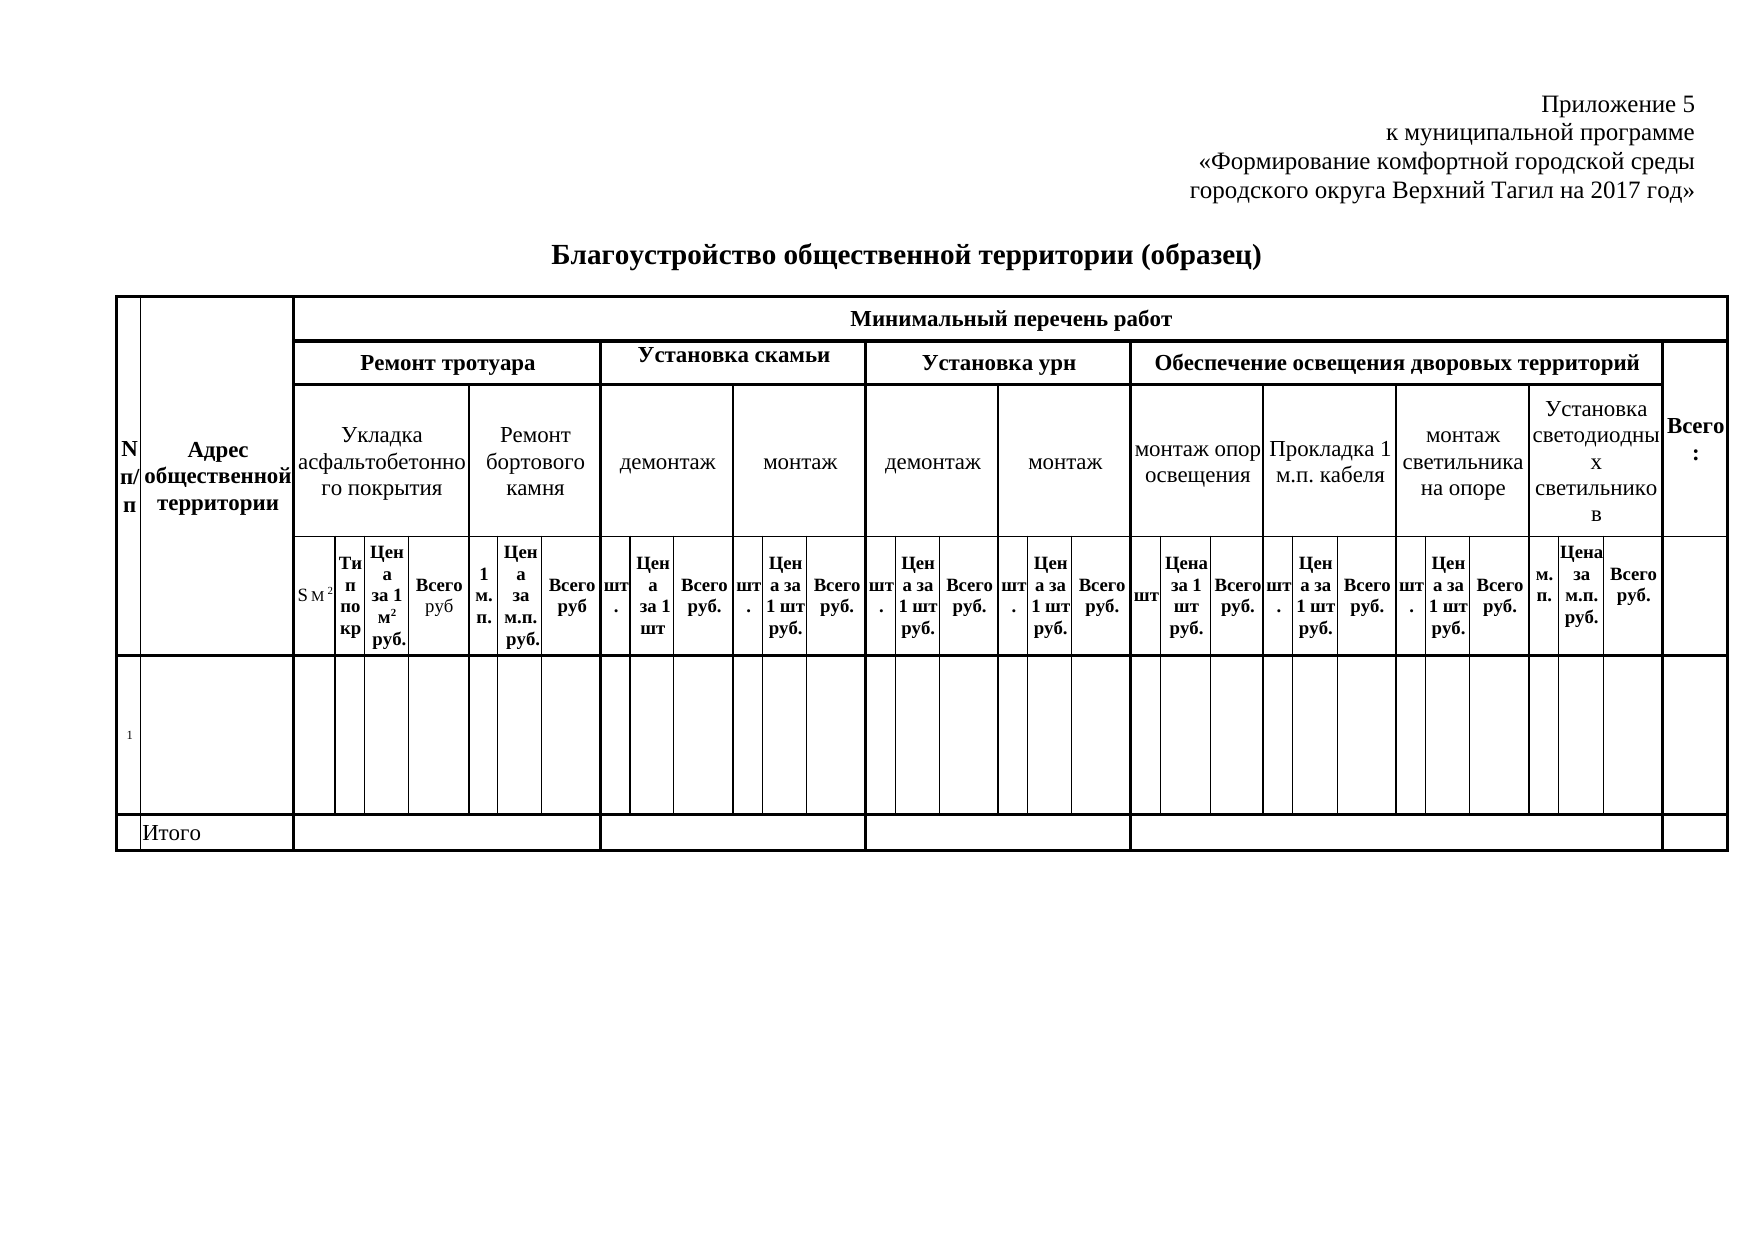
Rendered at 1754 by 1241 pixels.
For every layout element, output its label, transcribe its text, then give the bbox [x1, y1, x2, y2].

table_cell [1132, 816, 1661, 849]
table_cell [734, 657, 762, 813]
table_cell Всего руб. [1604, 537, 1661, 654]
table_cell Цена за 1 шт руб. [1426, 537, 1469, 654]
table_cell Цена за 1 шт руб. [1293, 537, 1337, 654]
table_cell [1161, 657, 1210, 813]
table_cell Sм2 [295, 537, 334, 654]
table_cell [141, 657, 292, 813]
table_cell [1338, 657, 1395, 813]
table_cell [1470, 657, 1528, 813]
table_cell Всего руб. [1338, 537, 1395, 654]
table_cell Цена за 1 шт [631, 537, 673, 654]
table_cell монтаж светильника на опоре [1397, 386, 1528, 536]
table_cell [1132, 657, 1160, 813]
table_cell демонтаж [602, 386, 732, 536]
table_cell монтаж опор освещения [1132, 386, 1262, 536]
table_cell монтаж [734, 386, 864, 536]
table_cell [1559, 657, 1603, 813]
table_cell [1664, 816, 1726, 849]
table_cell [542, 657, 599, 813]
table_cell Установка скамьи [602, 343, 864, 383]
table_cell [763, 657, 806, 813]
table_cell Всего руб. [1470, 537, 1528, 654]
table_cell [674, 657, 732, 813]
table_cell Цена за м.п. руб. [498, 537, 541, 654]
table_cell [1426, 657, 1469, 813]
table_cell [295, 657, 334, 813]
table_cell [498, 657, 541, 813]
table_cell Всего руб [542, 537, 599, 654]
table_cell Всего руб. [940, 537, 997, 654]
table_cell шт [1132, 537, 1160, 654]
table_cell Цена за 1 шт руб. [896, 537, 939, 654]
text «Формирование комфортной городской среды [118, 146, 1695, 175]
table_cell Обеспечение освещения дворовых территорий [1132, 343, 1661, 383]
table_cell шт. [1397, 537, 1425, 654]
table_cell Всего руб. [1211, 537, 1262, 654]
table_cell Цена за 1 шт руб. [1161, 537, 1210, 654]
table_cell [470, 657, 497, 813]
table_cell [602, 816, 864, 849]
table_cell [1664, 537, 1726, 654]
table_cell Всего: [1664, 343, 1726, 536]
table_cell шт. [867, 537, 895, 654]
table_cell [118, 816, 140, 849]
table_cell [1293, 657, 1337, 813]
table_cell [602, 657, 629, 813]
text Приложение 5 [118, 89, 1695, 117]
table_header Минимальный перечень работ [295, 298, 1726, 339]
table_cell [1604, 657, 1661, 813]
table_cell Всего руб. [807, 537, 864, 654]
table_cell 1 [118, 657, 140, 813]
table_cell монтаж [999, 386, 1129, 536]
table_cell [409, 657, 468, 813]
table_cell [365, 657, 408, 813]
table_cell Цена за 1 м2 руб. [365, 537, 408, 654]
table_cell шт. [999, 537, 1027, 654]
table_cell Цена за 1 шт руб. [763, 537, 806, 654]
table_cell Тип покр [336, 537, 364, 654]
table_cell Итого [141, 816, 292, 849]
text к муниципальной программе [118, 117, 1695, 146]
table_cell [336, 657, 364, 813]
table_cell Ремонт бортового камня [470, 386, 599, 536]
table_cell м.п. [1530, 537, 1558, 654]
table_cell [999, 657, 1027, 813]
table_cell [1264, 657, 1292, 813]
table_cell шт. [1264, 537, 1292, 654]
table_cell Установка светодиодных светильников [1530, 386, 1661, 536]
table_cell шт. [734, 537, 762, 654]
table_cell [631, 657, 673, 813]
table_cell [1397, 657, 1425, 813]
table_cell шт. [602, 537, 629, 654]
table_cell Ремонт тротуара [295, 343, 599, 383]
table_cell Укладка асфальтобетонного покрытия [295, 386, 468, 536]
table_cell [1028, 657, 1071, 813]
table_cell Всего руб. [674, 537, 732, 654]
text Благоустройство общественной территории (образец) [118, 237, 1695, 271]
text городского округа Верхний Тагил на 2017 год» [118, 175, 1695, 204]
table_cell Прокладка 1 м.п. кабеля [1264, 386, 1395, 536]
table_cell Всего руб [409, 537, 468, 654]
table_cell [1211, 657, 1262, 813]
table_cell демонтаж [867, 386, 997, 536]
table_cell [807, 657, 864, 813]
table_cell [940, 657, 997, 813]
table_cell [295, 816, 599, 849]
table_cell [867, 657, 895, 813]
table_cell 1 м.п. [470, 537, 497, 654]
table_header N п/п [118, 298, 140, 654]
table_cell Установка урн [867, 343, 1129, 383]
table_cell Всего руб. [1072, 537, 1129, 654]
table_cell Цена за м.п. руб. [1559, 537, 1603, 654]
table_cell [1530, 657, 1558, 813]
table_cell [896, 657, 939, 813]
table_cell [1664, 657, 1726, 813]
table_cell [1072, 657, 1129, 813]
table_header Адрес общественной территории [141, 298, 292, 654]
table_cell [867, 816, 1129, 849]
table_cell Цена за 1 шт руб. [1028, 537, 1071, 654]
